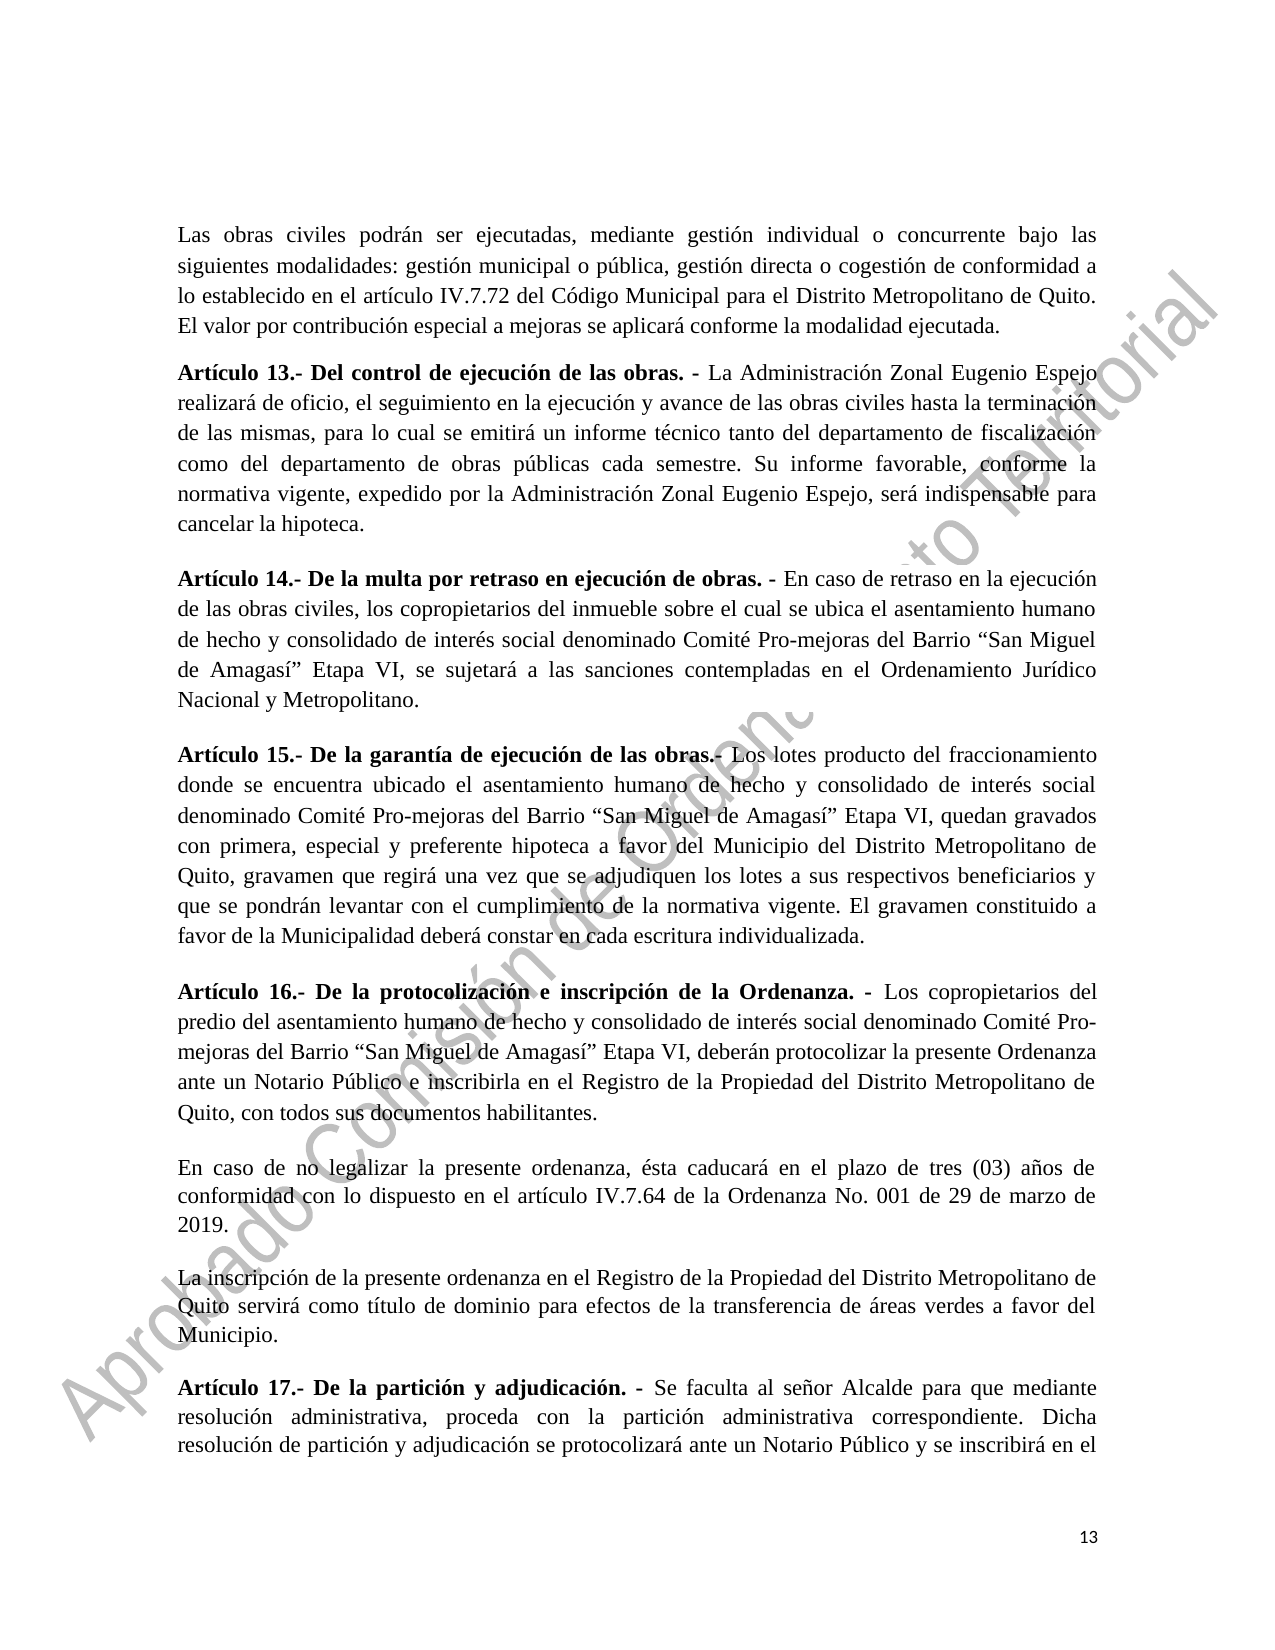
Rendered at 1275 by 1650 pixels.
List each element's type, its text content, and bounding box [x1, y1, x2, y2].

text Artículo 13.- Del control de ejecución de las obras. - La Administración Zonal Eugenio Espejo realizará de oficio, el seguimiento en la ejecución y avance de las obras civiles hasta la terminación de las mismas, para lo cual se emitirá un informe técnico tanto del departamento de fiscalización como del departamento de obras públicas cada semestre. Su informe favorable, conforme la normativa vigente, expedido por la Administración Zonal Eugenio Espejo, será indispensable para cancelar la hipoteca. [177, 359, 1098, 536]
text Las obras civiles podrán ser ejecutadas, mediante gestión individual o concurrente bajo las siguientes modalidades: gestión municipal o pública, gestión directa o cogestión de conformidad a lo establecido en el artículo IV.7.72 del Código Municipal para el Distrito Metropolitano de Quito. El valor por contribución especial a mejoras se aplicará conforme la modalidad ejecutada. [177, 222, 1098, 338]
text La inscripción de la presente ordenanza en el Registro de la Propiedad del Distrito Metropolitano de Quito servirá como título de dominio para efectos de la transferencia de áreas verdes a favor del Municipio. [177, 1264, 1098, 1347]
text Artículo 15.- De la garantía de ejecución de las obras.- Los lotes producto del fraccionamiento donde se encuentra ubicado el asentamiento humano de hecho y consolidado de interés social denominado Comité Pro-mejoras del Barrio “San Miguel de Amagasí” Etapa VI, quedan gravados con primera, especial y preferente hipoteca a favor del Municipio del Distrito Metropolitano de Quito, gravamen que regirá una vez que se adjudiquen los lotes a sus respectivos beneficiarios y que se pondrán levantar con el cumplimiento de la normativa vigente. El gravamen constituido a favor de la Municipalidad deberá constar en cada escritura individualizada. [177, 741, 1098, 949]
text En caso de no legalizar la presente ordenanza, ésta caducará en el plazo de tres (03) años de conformidad con lo dispuesto en el artículo IV.7.64 de la Ordenanza No. 001 de 29 de marzo de 2019. [177, 1154, 1098, 1237]
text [177, 1374, 1098, 1458]
text Artículo 14.- De la multa por retraso en ejecución de obras. - En caso de retraso en la ejecución de las obras civiles, los copropietarios del inmueble sobre el cual se ubica el asentamiento humano de hecho y consolidado de interés social denominado Comité Pro-mejoras del Barrio “San Miguel de Amagasí” Etapa VI, se sujetará a las sanciones contempladas en el Ordenamiento Jurídico Nacional y Metropolitano. [177, 565, 1098, 712]
text Artículo 16.- De la protocolización e inscripción de la Ordenanza. - Los copropietarios del predio del asentamiento humano de hecho y consolidado de interés social denominado Comité Pro-mejoras del Barrio “San Miguel de Amagasí” Etapa VI, deberán protocolizar la presente Ordenanza ante un Notario Público e inscribirla en el Registro de la Propiedad del Distrito Metropolitano de Quito, con todos sus documentos habilitantes. [177, 978, 1098, 1125]
